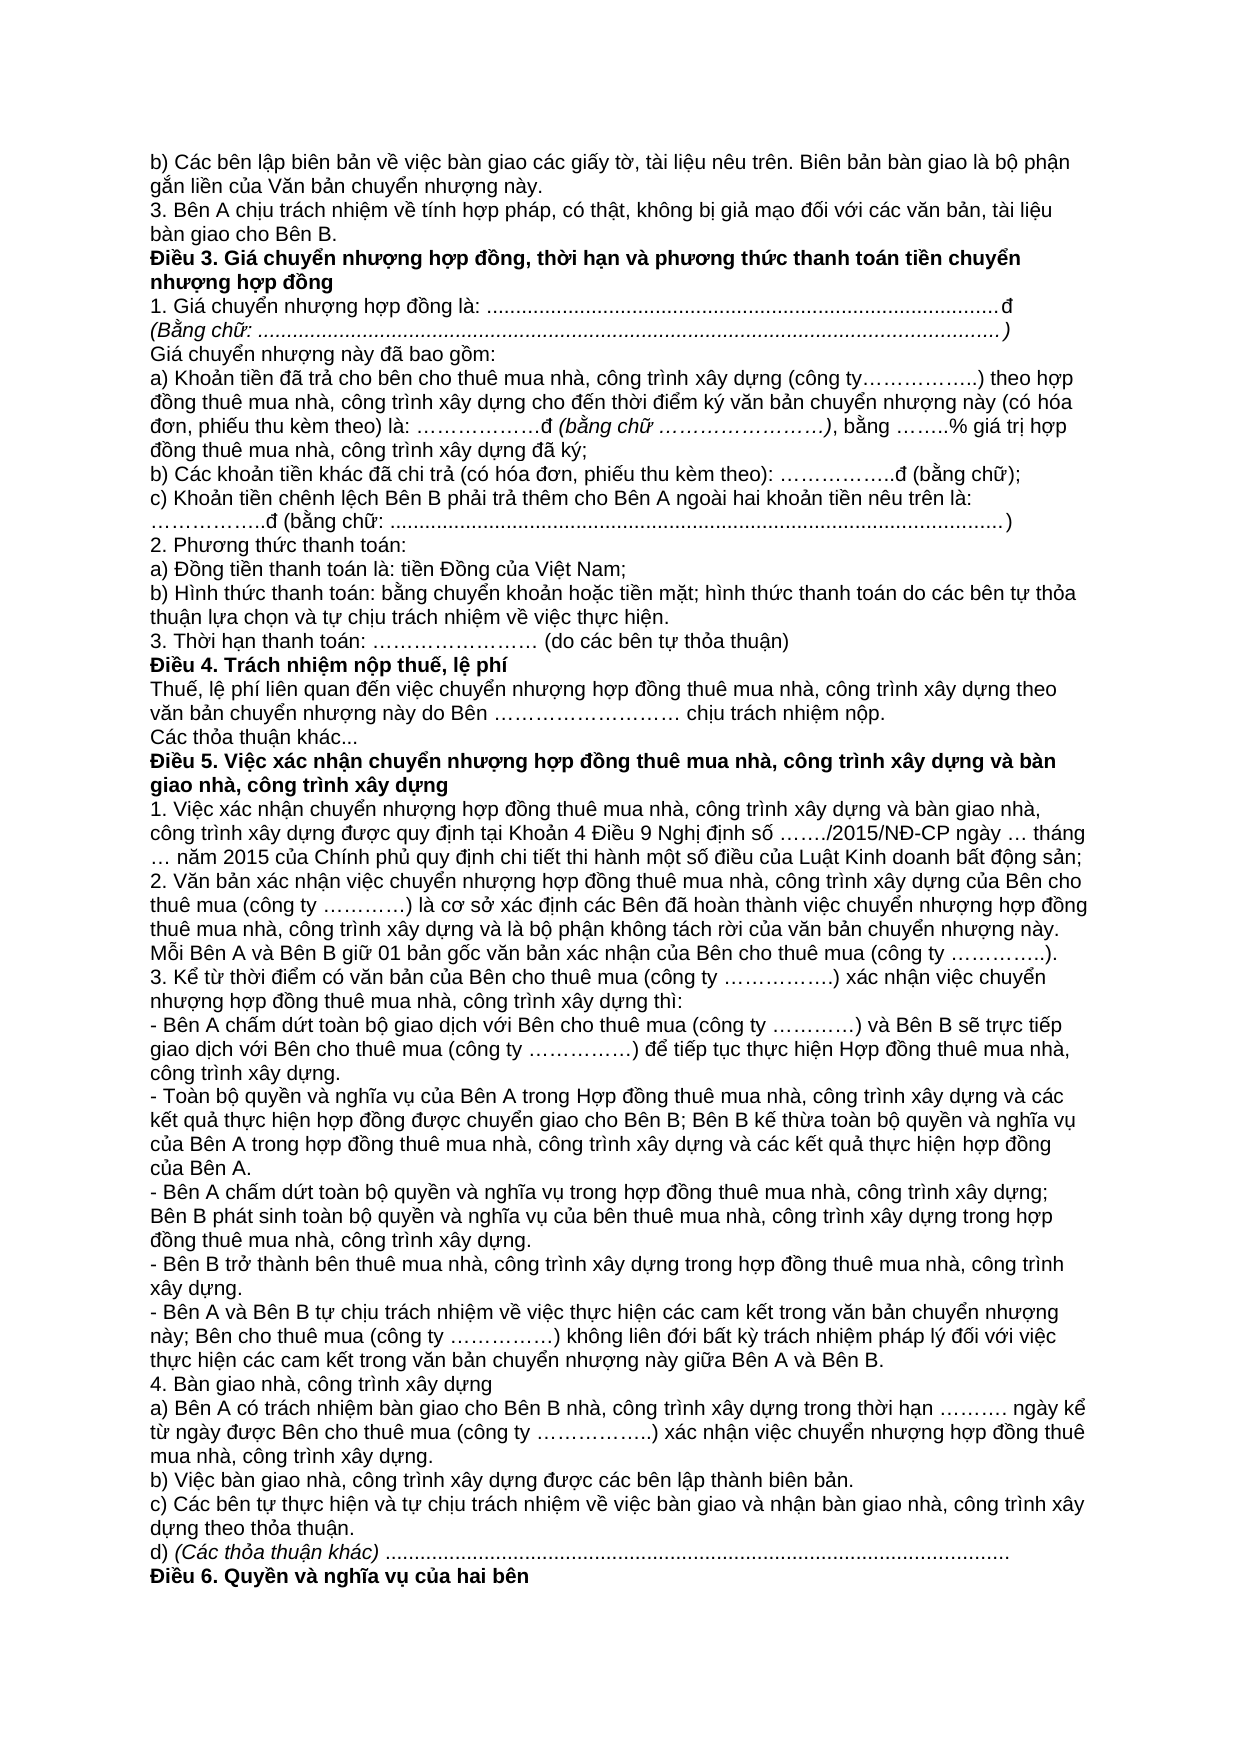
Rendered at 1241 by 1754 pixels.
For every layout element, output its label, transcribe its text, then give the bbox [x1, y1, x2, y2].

text 3. Thời hạn thanh toán: …………………… (do các bên tự thỏa thuận) [150, 629, 1090, 653]
text 4. Bàn giao nhà, công trình xây dựng [150, 1372, 1090, 1396]
text a) Bên A có trách nhiệm bàn giao cho Bên B nhà, công trình xây dựng trong thời hạn ………. ngày kể từ ngày được Bên cho thuê mua (công ty ……………..) xác nhận việc chuyển nhượng hợp đồng thuê mua nhà, công trình xây dựng. [150, 1396, 1090, 1468]
text 1. Giá chuyển nhượng hợp đồng là: đ [150, 294, 1090, 318]
text a) Khoản tiền đã trả cho bên cho thuê mua nhà, công trình xây dựng (công ty……………..) theo hợp đồng thuê mua nhà, công trình xây dựng cho đến thời điểm ký văn bản chuyển nhượng này (có hóa đơn, phiếu thu kèm theo) là: ………………đ (bằng chữ ……………………), bằng ……..% giá trị hợp đồng thuê mua nhà, công trình xây dựng đã ký; [150, 366, 1090, 461]
text b) Việc bàn giao nhà, công trình xây dựng được các bên lập thành biên bản. [150, 1468, 1090, 1492]
text a) Đồng tiền thanh toán là: tiền Đồng của Việt Nam; [150, 557, 1090, 581]
text Các thỏa thuận khác... [150, 725, 1090, 749]
text b) Các bên lập biên bản về việc bàn giao các giấy tờ, tài liệu nêu trên. Biên bản bàn giao là bộ phận gắn liền của Văn bản chuyển nhượng này. [150, 150, 1090, 198]
text 1. Việc xác nhận chuyển nhượng hợp đồng thuê mua nhà, công trình xây dựng và bàn giao nhà, công trình xây dựng được quy định tại Khoản 4 Điều 9 Nghị định số ……./2015/NĐ-CP ngày … tháng … năm 2015 của Chính phủ quy định chi tiết thi hành một số điều của Luật Kinh doanh bất động sản; [150, 797, 1090, 869]
text c) Khoản tiền chênh lệch Bên B phải trả thêm cho Bên A ngoài hai khoản tiền nêu trên là: ……………..đ (bằng chữ: ) [150, 485, 1090, 533]
text - Bên B trở thành bên thuê mua nhà, công trình xây dựng trong hợp đồng thuê mua nhà, công trình xây dựng. [150, 1252, 1090, 1300]
text 2. Phương thức thanh toán: [150, 533, 1090, 557]
text b) Hình thức thanh toán: bằng chuyển khoản hoặc tiền mặt; hình thức thanh toán do các bên tự thỏa thuận lựa chọn và tự chịu trách nhiệm về việc thực hiện. [150, 581, 1090, 629]
text 2. Văn bản xác nhận việc chuyển nhượng hợp đồng thuê mua nhà, công trình xây dựng của Bên cho thuê mua (công ty …………) là cơ sở xác định các Bên đã hoàn thành việc chuyển nhượng hợp đồng thuê mua nhà, công trình xây dựng và là bộ phận không tách rời của văn bản chuyển nhượng này. Mỗi Bên A và Bên B giữ 01 bản gốc văn bản xác nhận của Bên cho thuê mua (công ty …………..). [150, 869, 1090, 964]
text 3. Bên A chịu trách nhiệm về tính hợp pháp, có thật, không bị giả mạo đối với các văn bản, tài liệu bàn giao cho Bên B. [150, 198, 1090, 246]
text Điều 5. Việc xác nhận chuyển nhượng hợp đồng thuê mua nhà, công trình xây dựng và bàn giao nhà, công trình xây dựng [150, 749, 1090, 797]
text d) (Các thỏa thuận khác) [150, 1539, 1090, 1563]
text - Bên A chấm dứt toàn bộ giao dịch với Bên cho thuê mua (công ty …………) và Bên B sẽ trực tiếp giao dịch với Bên cho thuê mua (công ty ……………) để tiếp tục thực hiện Hợp đồng thuê mua nhà, công trình xây dựng. [150, 1012, 1090, 1084]
text - Toàn bộ quyền và nghĩa vụ của Bên A trong Hợp đồng thuê mua nhà, công trình xây dựng và các kết quả thực hiện hợp đồng được chuyển giao cho Bên B; Bên B kế thừa toàn bộ quyền và nghĩa vụ của Bên A trong hợp đồng thuê mua nhà, công trình xây dựng và các kết quả thực hiện hợp đồng của Bên A. [150, 1084, 1090, 1180]
text - Bên A và Bên B tự chịu trách nhiệm về việc thực hiện các cam kết trong văn bản chuyển nhượng này; Bên cho thuê mua (công ty ……………) không liên đới bất kỳ trách nhiệm pháp lý đối với việc thực hiện các cam kết trong văn bản chuyển nhượng này giữa Bên A và Bên B. [150, 1300, 1090, 1372]
text c) Các bên tự thực hiện và tự chịu trách nhiệm về việc bàn giao và nhận bàn giao nhà, công trình xây dựng theo thỏa thuận. [150, 1492, 1090, 1539]
text Điều 4. Trách nhiệm nộp thuế, lệ phí [150, 653, 1090, 677]
text 3. Kể từ thời điểm có văn bản của Bên cho thuê mua (công ty …………….) xác nhận việc chuyển nhượng hợp đồng thuê mua nhà, công trình xây dựng thì: [150, 964, 1090, 1012]
text b) Các khoản tiền khác đã chi trả (có hóa đơn, phiếu thu kèm theo): ……………..đ (bằng chữ ); [530, 461, 1090, 485]
text Điều 3. Giá chuyển nhượng hợp đồng, thời hạn và phương thức thanh toán tiền chuyển nhượng hợp đồng [150, 246, 1090, 294]
text (Bằng chữ: ) [150, 318, 1090, 342]
text b) Các khoản tiền khác đã chi trả (có hóa đơn, phiếu thu kèm theo): ……………..đ (bằng chữ ); [150, 461, 495, 485]
text Giá chuyển nhượng này đã bao gồm: [150, 342, 1090, 366]
text Điều 6. Quyền và nghĩa vụ của hai bên [150, 1563, 1090, 1587]
text Thuế, lệ phí liên quan đến việc chuyển nhượng hợp đồng thuê mua nhà, công trình xây dựng theo văn bản chuyển nhượng này do Bên ……………………… chịu trách nhiệm nộp. [150, 677, 1090, 725]
text - Bên A chấm dứt toàn bộ quyền và nghĩa vụ trong hợp đồng thuê mua nhà, công trình xây dựng; Bên B phát sinh toàn bộ quyền và nghĩa vụ của bên thuê mua nhà, công trình xây dựng trong hợp đồng thuê mua nhà, công trình xây dựng. [150, 1180, 1090, 1252]
